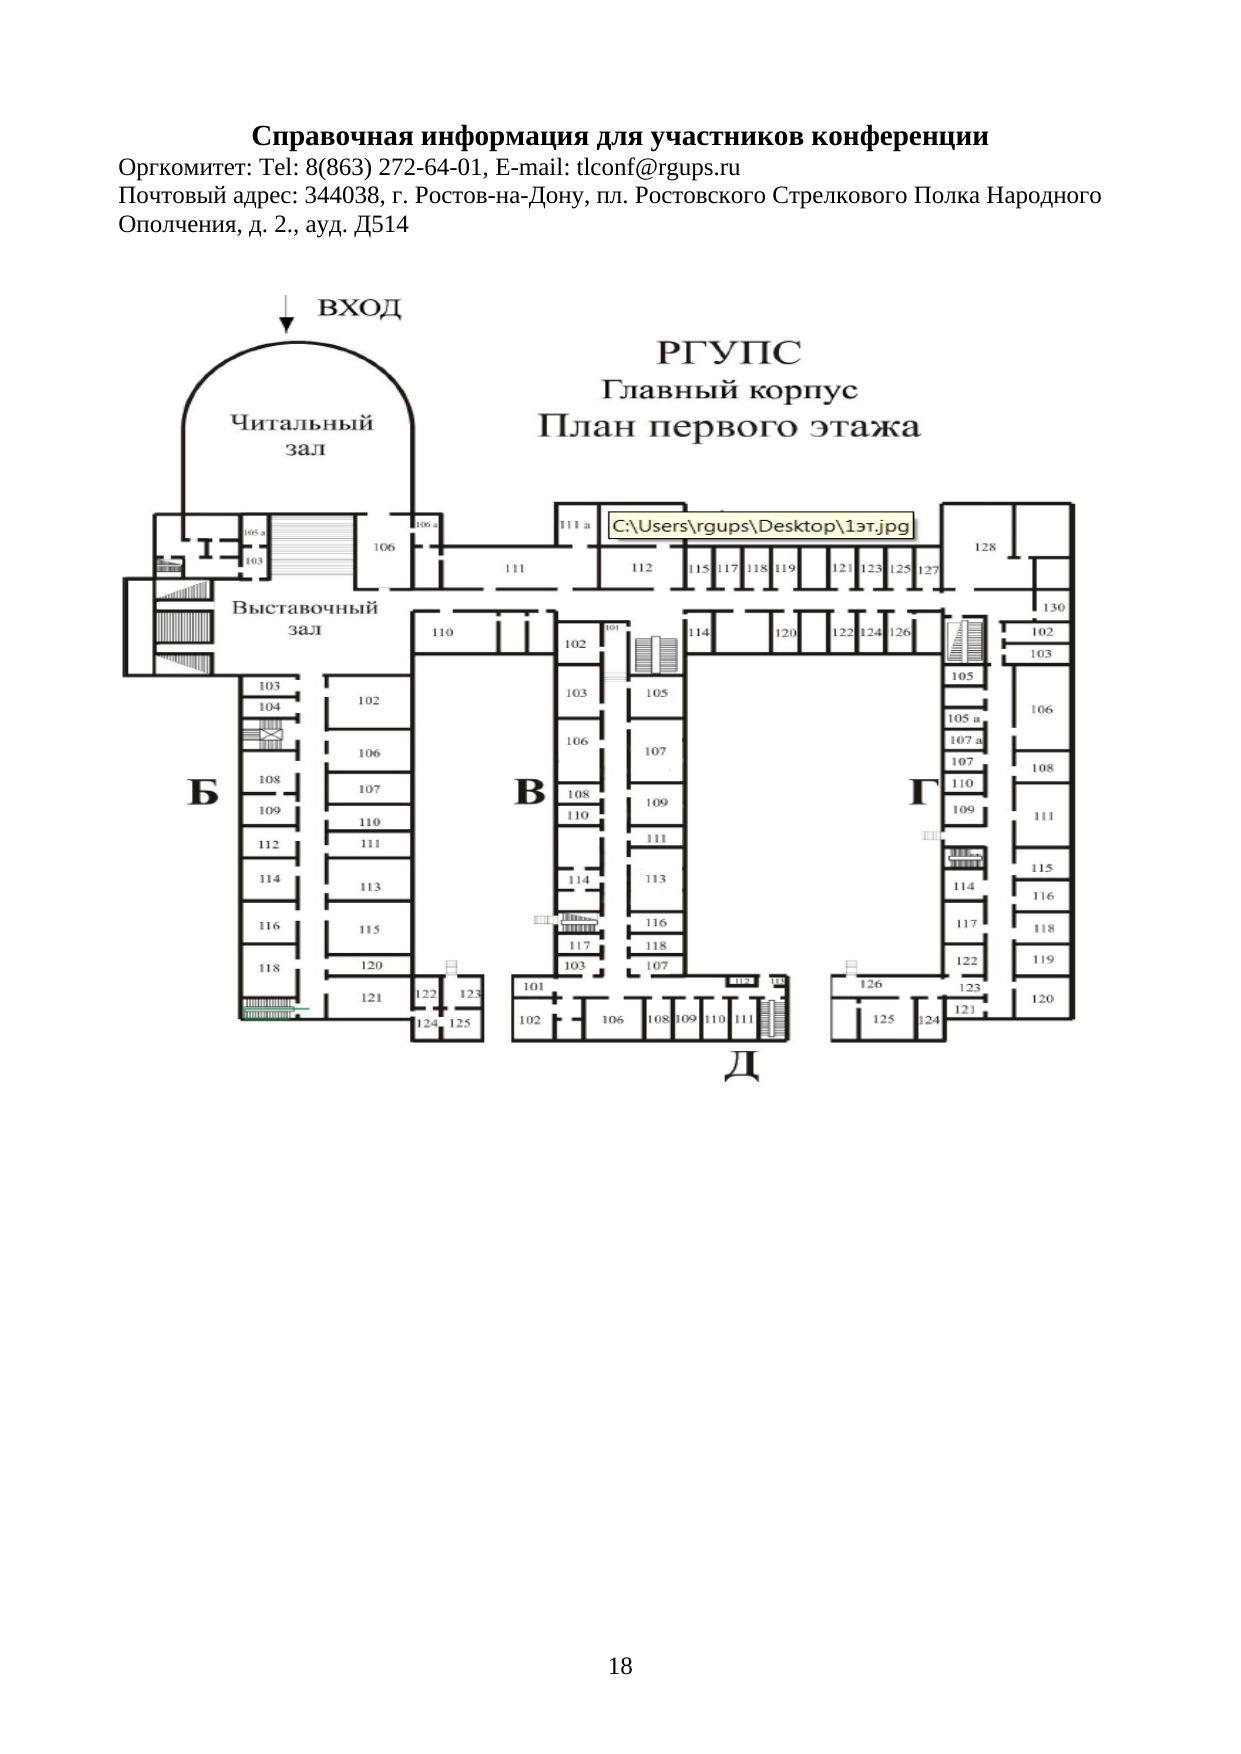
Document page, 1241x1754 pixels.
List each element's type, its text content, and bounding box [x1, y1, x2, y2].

text Почтовый адрес: 344038, г. Ростов-на-Дону, пл. Ростовского Стрелкового Полка Народного Ополчения, д. 2., ауд. Д514 [118, 180, 1122, 238]
text Оргкомитет: Tel: 8(863) 272-64-01, E-mail: tlconf@rgups.ru [118, 152, 1122, 180]
text Справочная информация для участников конференции [118, 118, 1122, 152]
picture [118, 295, 1089, 1082]
